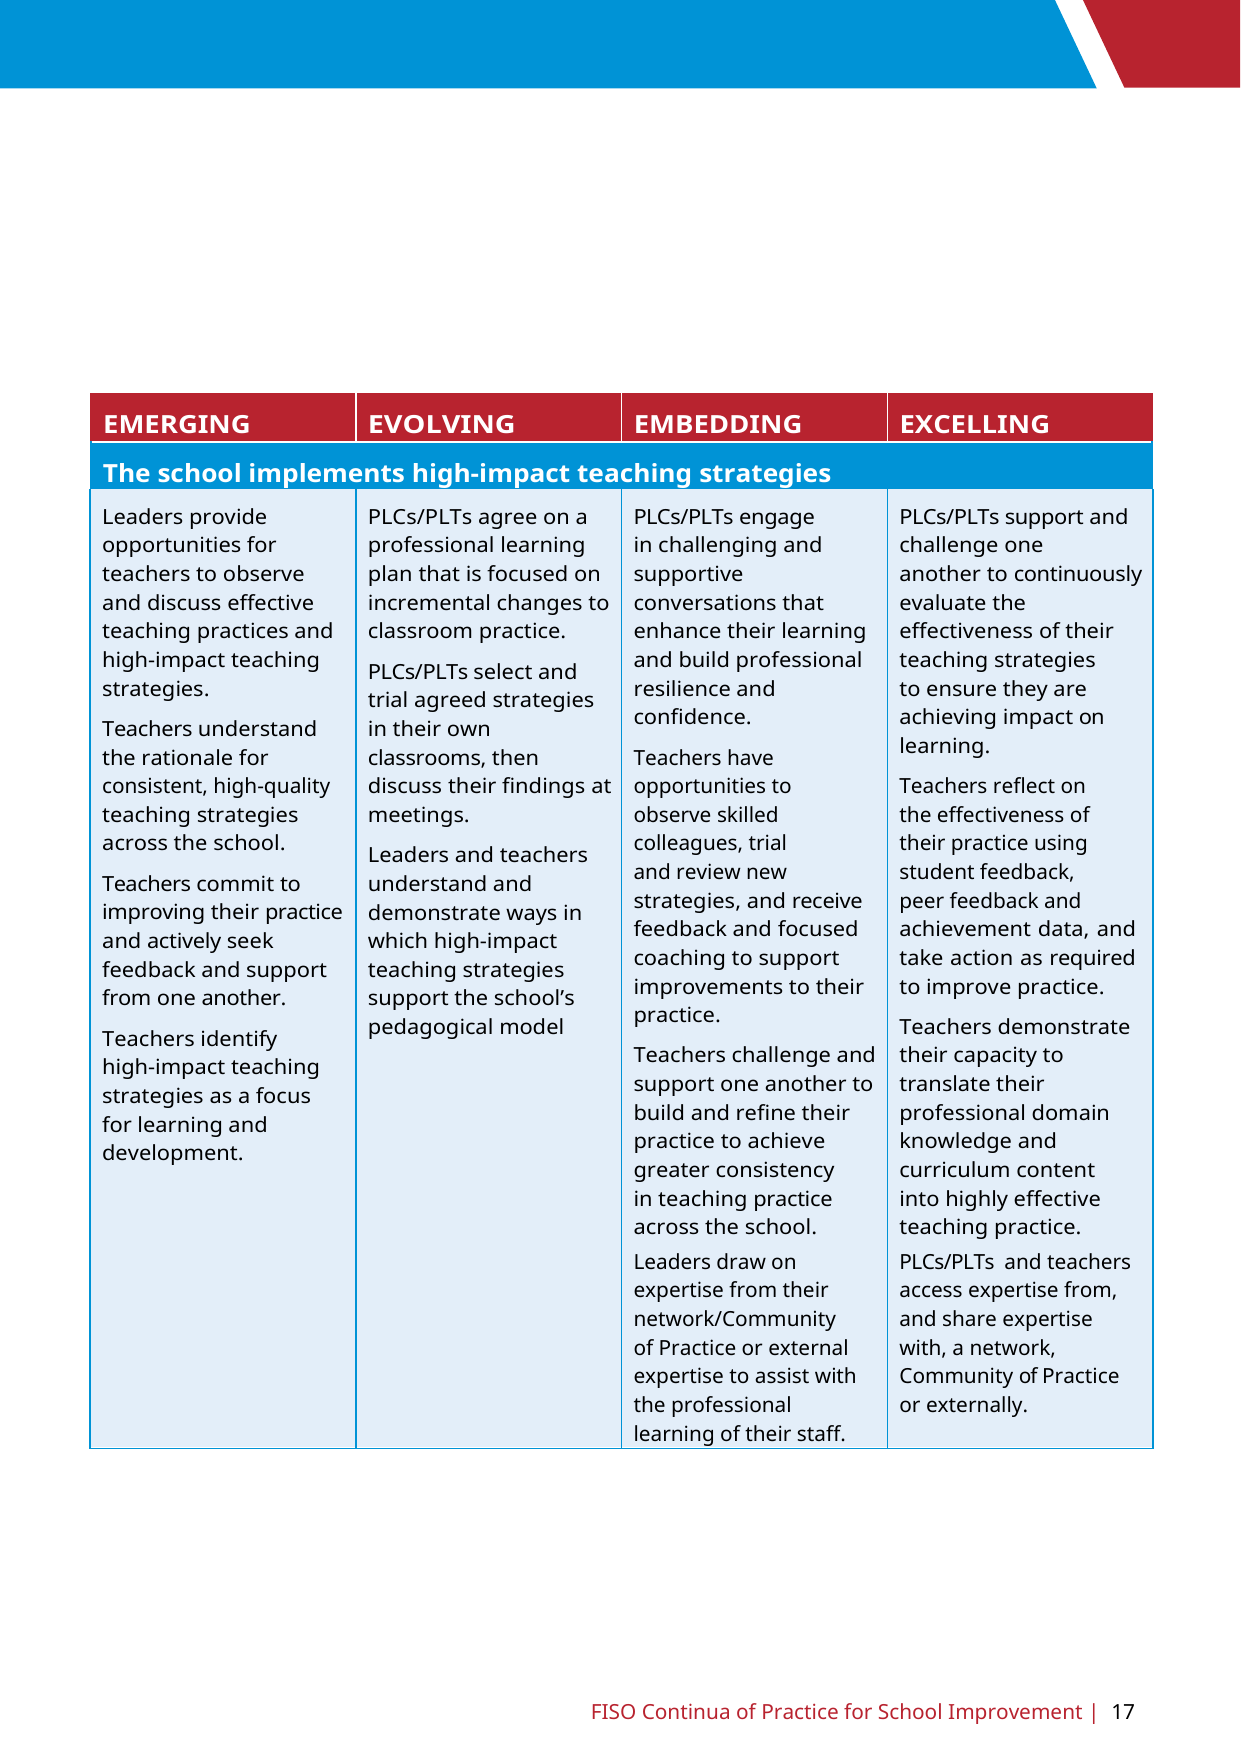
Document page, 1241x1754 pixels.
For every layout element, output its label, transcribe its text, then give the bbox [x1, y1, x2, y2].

table_header EMERGING [90, 393, 355, 441]
table_header EMBEDDING [622, 393, 887, 441]
table_cell [91, 1241, 355, 1447]
table_cell PLCs/PLTs support and challenge one another to continuously evaluate the effectiveness of their teaching strategies to ensure they are achieving impact on learning. Teachers reflect on the effectiveness of their practice using student feedback, peer feedback and achievement data, and take action as required to improve practice. Teachers demonstrate their capacity to translate their professional domain knowledge and curriculum content into highly effective teaching practice. [888, 489, 1152, 1241]
table_cell PLCs/PLTs and teachers access expertise from, and share expertise with, a network, Community of Practice or externally. [888, 1241, 1152, 1447]
table_cell The school implements high-impact teaching strategies [90, 441, 1153, 489]
table_cell PLCs/PLTs engage in challenging and supportive conversations that enhance their learning and build professional resilience and confidence. Teachers have opportunities to observe skilled colleagues, trial and review new strategies, and receive feedback and focused coaching to support improvements to their practice. Teachers challenge and support one another to build and refine their practice to achieve greater consistency in teaching practice across the school. [622, 489, 887, 1241]
table_header EXCELLING [888, 393, 1153, 441]
table_cell [357, 1241, 621, 1447]
table_cell PLCs/PLTs agree on a professional learning plan that is focused on incremental changes to classroom practice. PLCs/PLTs select and trial agreed strategies in their own classrooms, then discuss their findings at meetings. Leaders and teachers understand and demonstrate ways in which high-impact teaching strategies support the school’s pedagogical model [357, 489, 621, 1241]
table_cell Leaders provide opportunities for teachers to observe and discuss effective teaching practices and high-impact teaching strategies. Teachers understand the rationale for consistent, high-quality teaching strategies across the school. Teachers commit to improving their practice and actively seek feedback and support from one another. Teachers identify high-impact teaching strategies as a focus for learning and development. [91, 489, 355, 1241]
table_header EVOLVING [357, 393, 621, 441]
table_cell Leaders draw on expertise from their network/Community of Practice or external expertise to assist with the professional learning of their staff. [622, 1241, 887, 1447]
